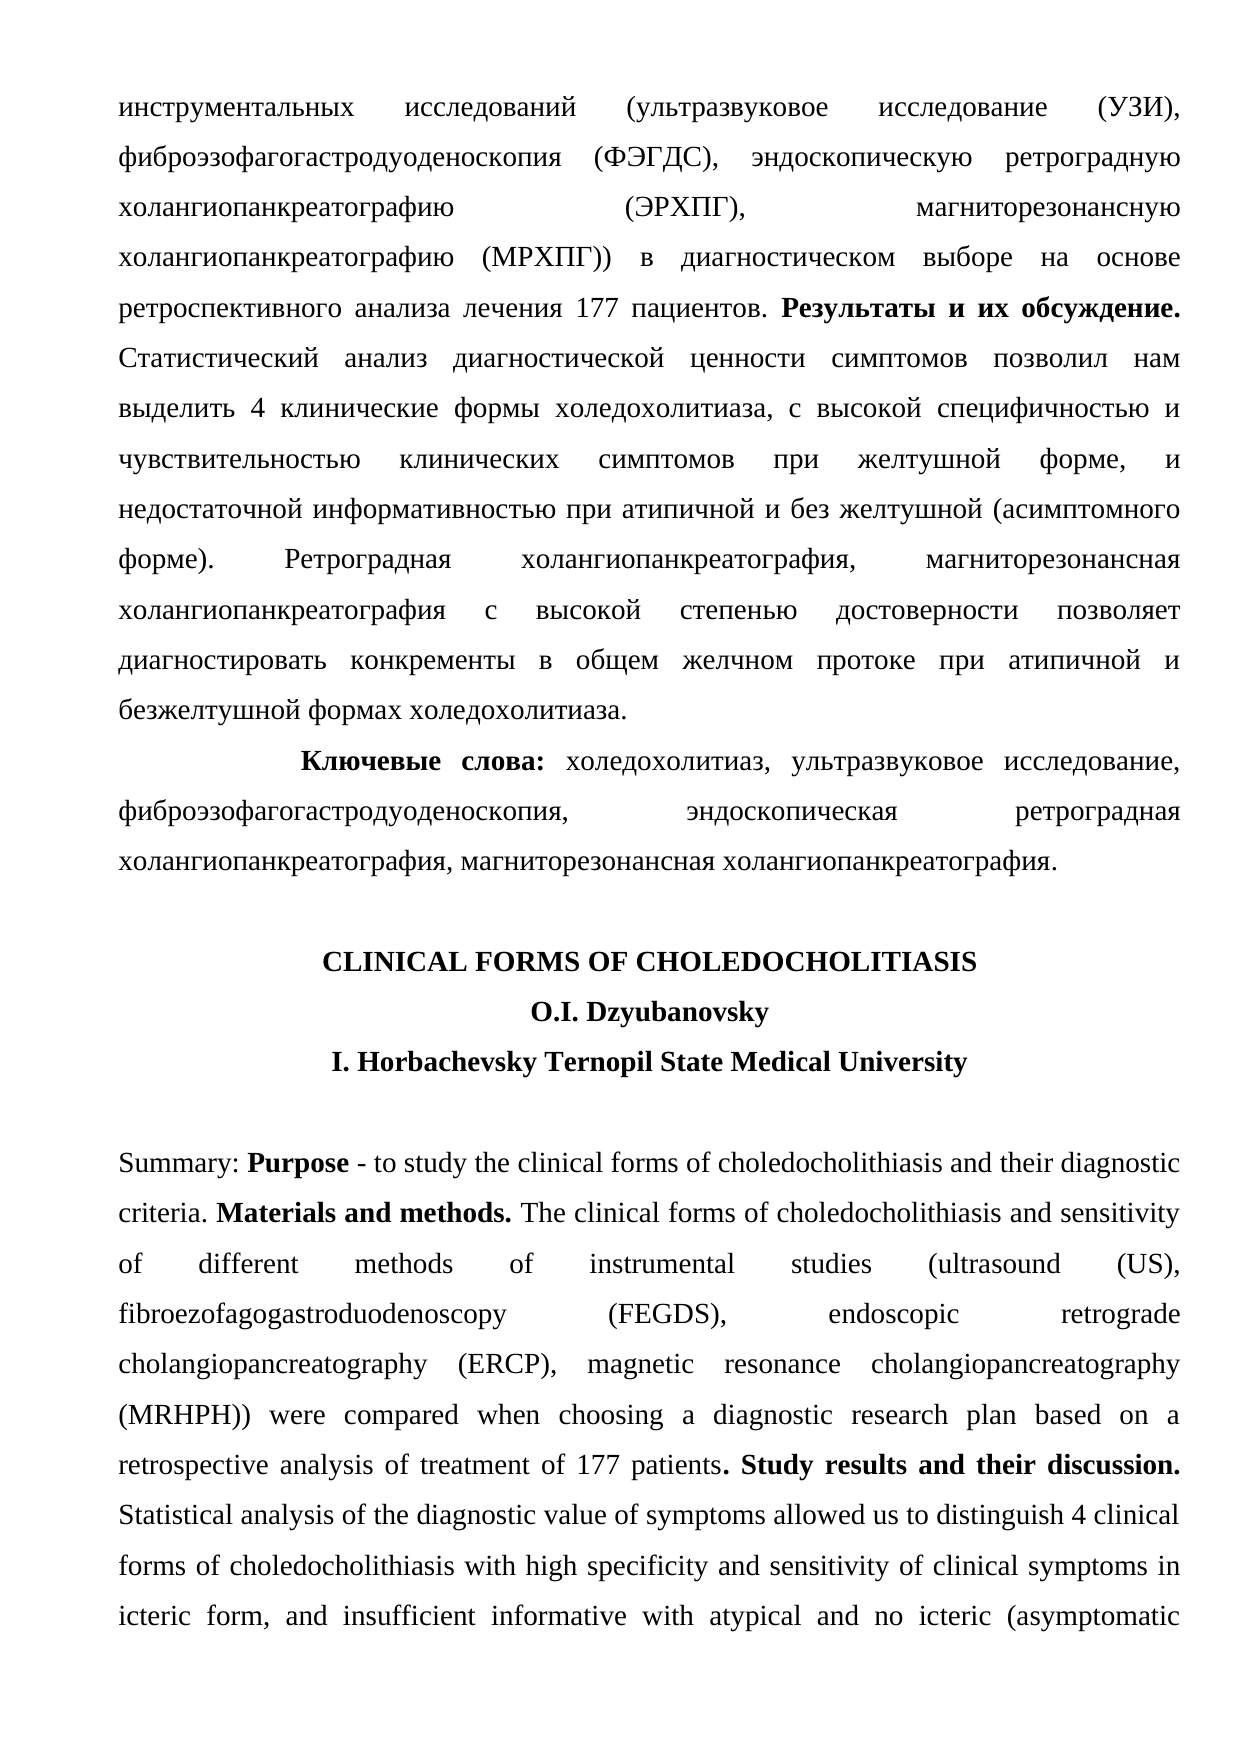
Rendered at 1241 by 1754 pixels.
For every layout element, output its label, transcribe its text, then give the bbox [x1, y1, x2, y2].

text I. Horbachevsky Ternopil State Medical University [118, 1044, 1181, 1078]
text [118, 89, 1181, 726]
text Ключевые слова: холедохолитиаз, ультразвуковое исследование, фиброэзофагогастродуоденоскопия, эндоскопическая ретроградная холангиопанкреатография, магниторезонансная холангиопанкреатография. [118, 743, 1181, 877]
text CLINICAL FORMS OF CHOLEDOCHOLITIASIS [118, 944, 1181, 977]
text О.І. Dzyubanovsky [118, 994, 1181, 1028]
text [118, 1145, 1181, 1632]
